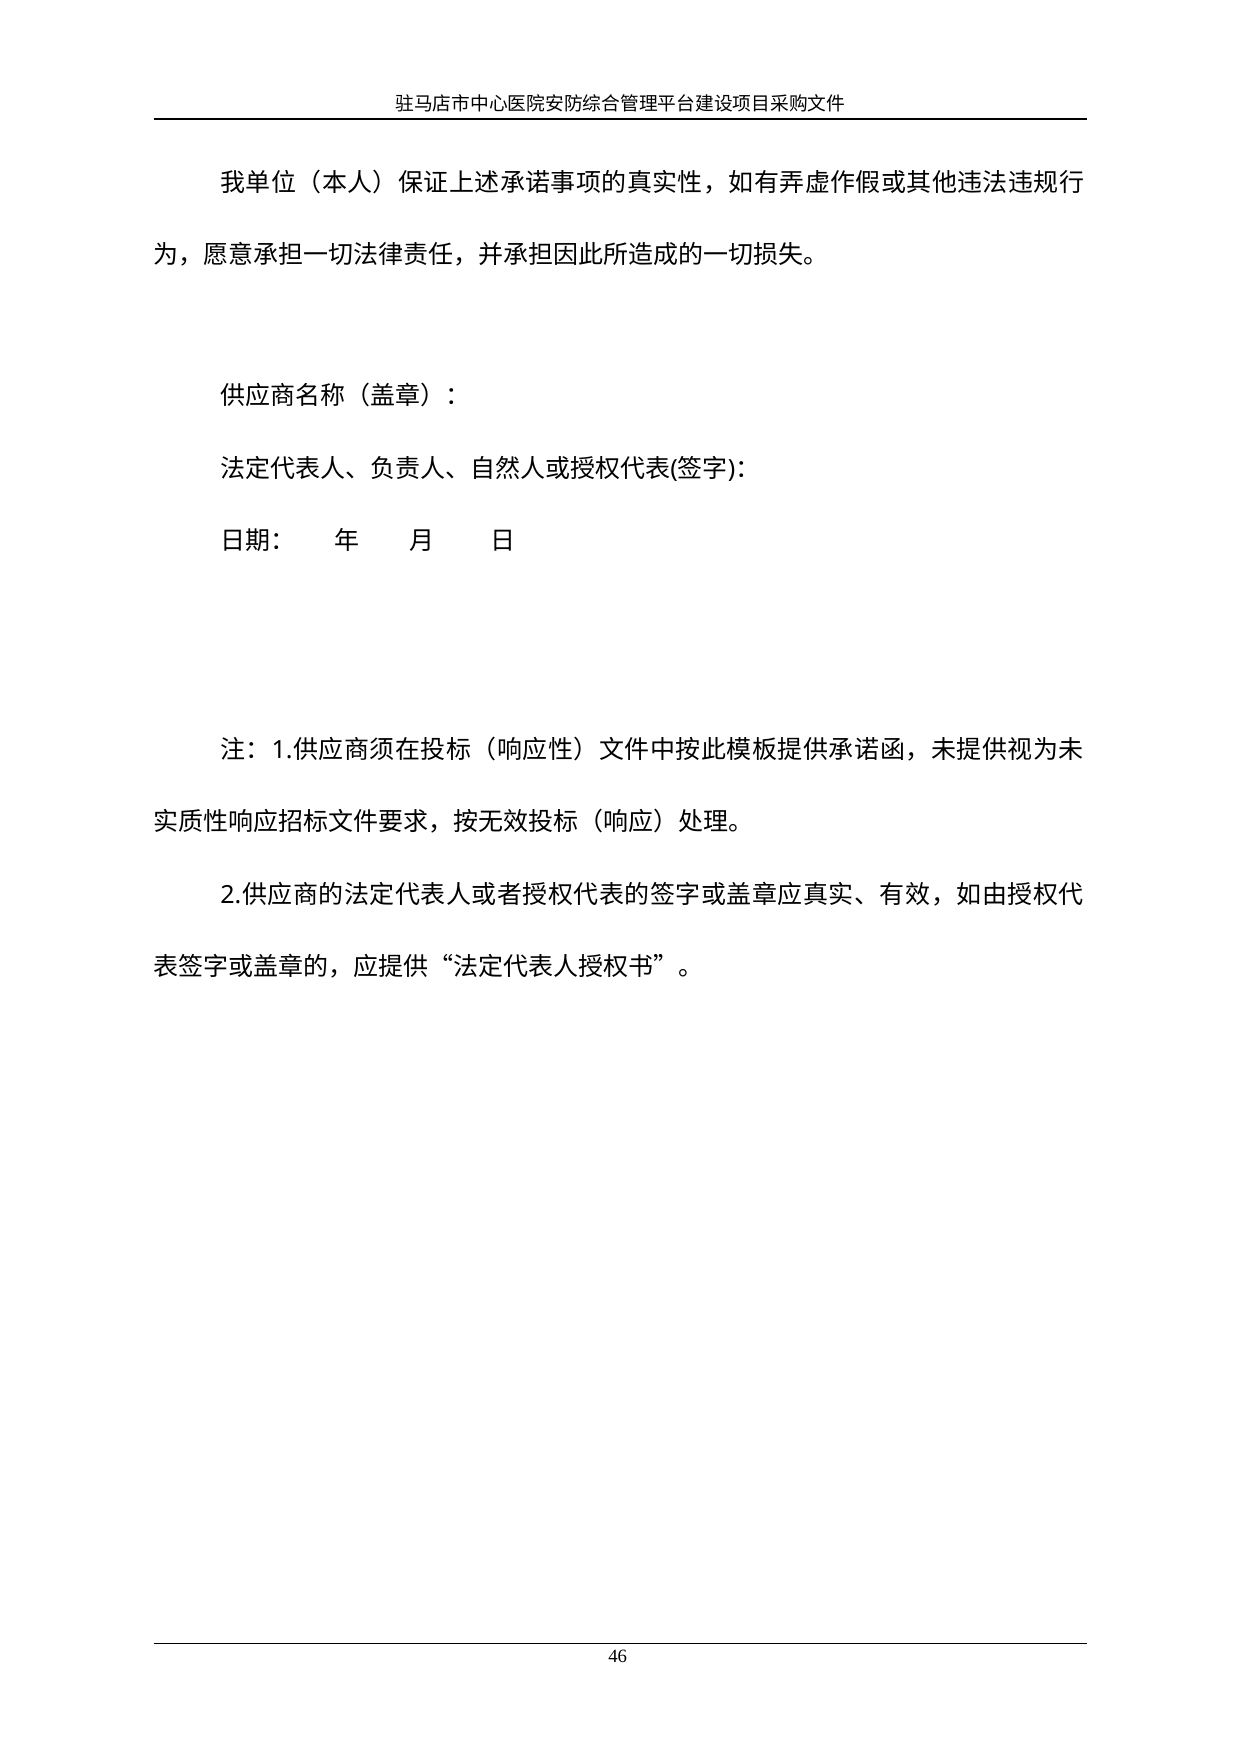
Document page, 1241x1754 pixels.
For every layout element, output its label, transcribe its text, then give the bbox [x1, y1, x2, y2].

text 日期： 年 月 日 [153, 521, 1087, 557]
text 供应商名称（盖章）： [153, 376, 1087, 412]
text 我单位（本人）保证上述承诺事项的真实性，如有弄虚作假或其他违法违规行为，愿意承担一切法律责任，并承担因此所造成的一切损失。 [153, 162, 1087, 271]
text 2.供应商的法定代表人或者授权代表的签字或盖章应真实、有效，如由授权代表签字或盖章的，应提供“法定代表人授权书”。 [153, 874, 1087, 983]
text 注：1.供应商须在投标（响应性）文件中按此模板提供承诺函，未提供视为未实质性响应招标文件要求，按无效投标（响应）处理。 [153, 729, 1087, 838]
text 法定代表人、负责人、自然人或授权代表(签字)： [153, 448, 1087, 484]
